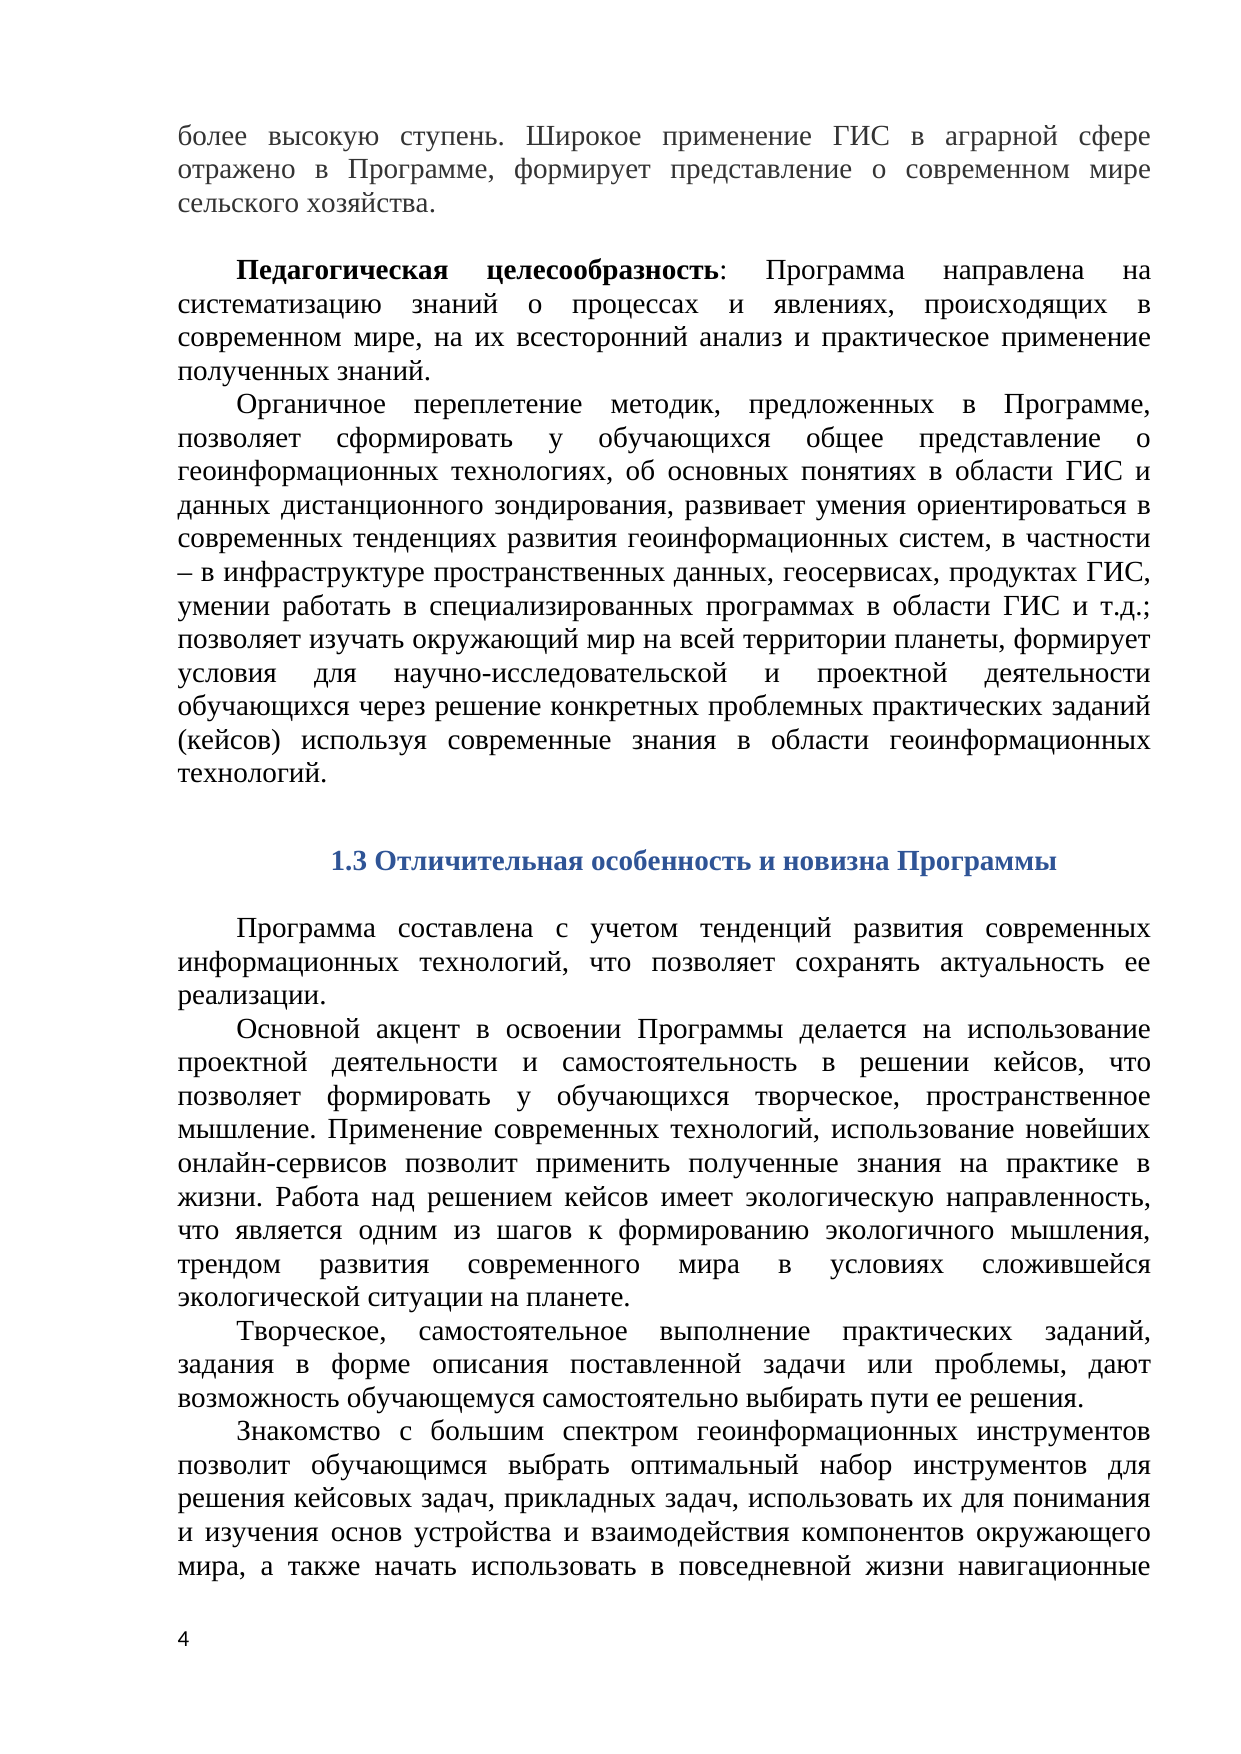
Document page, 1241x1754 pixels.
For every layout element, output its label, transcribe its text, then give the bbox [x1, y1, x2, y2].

text Педагогическая целесообразность: Программа направлена на систематизацию знаний о процессах и явлениях, происходящих в современном мире, на их всесторонний анализ и практическое применение полученных знаний. [177, 252, 1152, 386]
text Творческое, самостоятельное выполнение практических заданий, задания в форме описания поставленной задачи или проблемы, дают возможность обучающемуся самостоятельно выбирать пути ее решения. [177, 1313, 1152, 1413]
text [177, 118, 1152, 219]
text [177, 1413, 1152, 1581]
text Органичное переплетение методик, предложенных в Программе, позволяет сформировать у обучающихся общее представление о геоинформационных технологиях, об основных понятиях в области ГИС и данных дистанционного зондирования, развивает умения ориентироваться в современных тенденциях развития геоинформационных систем, в частности – в инфраструктуре пространственных данных, геосервисах, продуктах ГИС, умении работать в специализированных программах в области ГИС и т.д.; позволяет изучать окружающий мир на всей территории планеты, формирует условия для научно-исследовательской и проектной деятельности обучающихся через решение конкретных проблемных практических заданий (кейсов) используя современные знания в области геоинформационных технологий. [177, 386, 1152, 789]
text 1.3 Отличительная особенность и новизна Программы [177, 843, 1152, 877]
text Программа составлена с учетом тенденций развития современных информационных технологий, что позволяет сохранять актуальность ее реализации. [177, 910, 1152, 1011]
text Основной акцент в освоении Программы делается на использование проектной деятельности и самостоятельность в решении кейсов, что позволяет формировать у обучающихся творческое, пространственное мышление. Применение современных технологий, использование новейших онлайн-сервисов позволит применить полученные знания на практике в жизни. Работа над решением кейсов имеет экологическую направленность, что является одним из шагов к формированию экологичного мышления, трендом развития современного мира в условиях сложившейся экологической ситуации на планете. [177, 1011, 1152, 1313]
